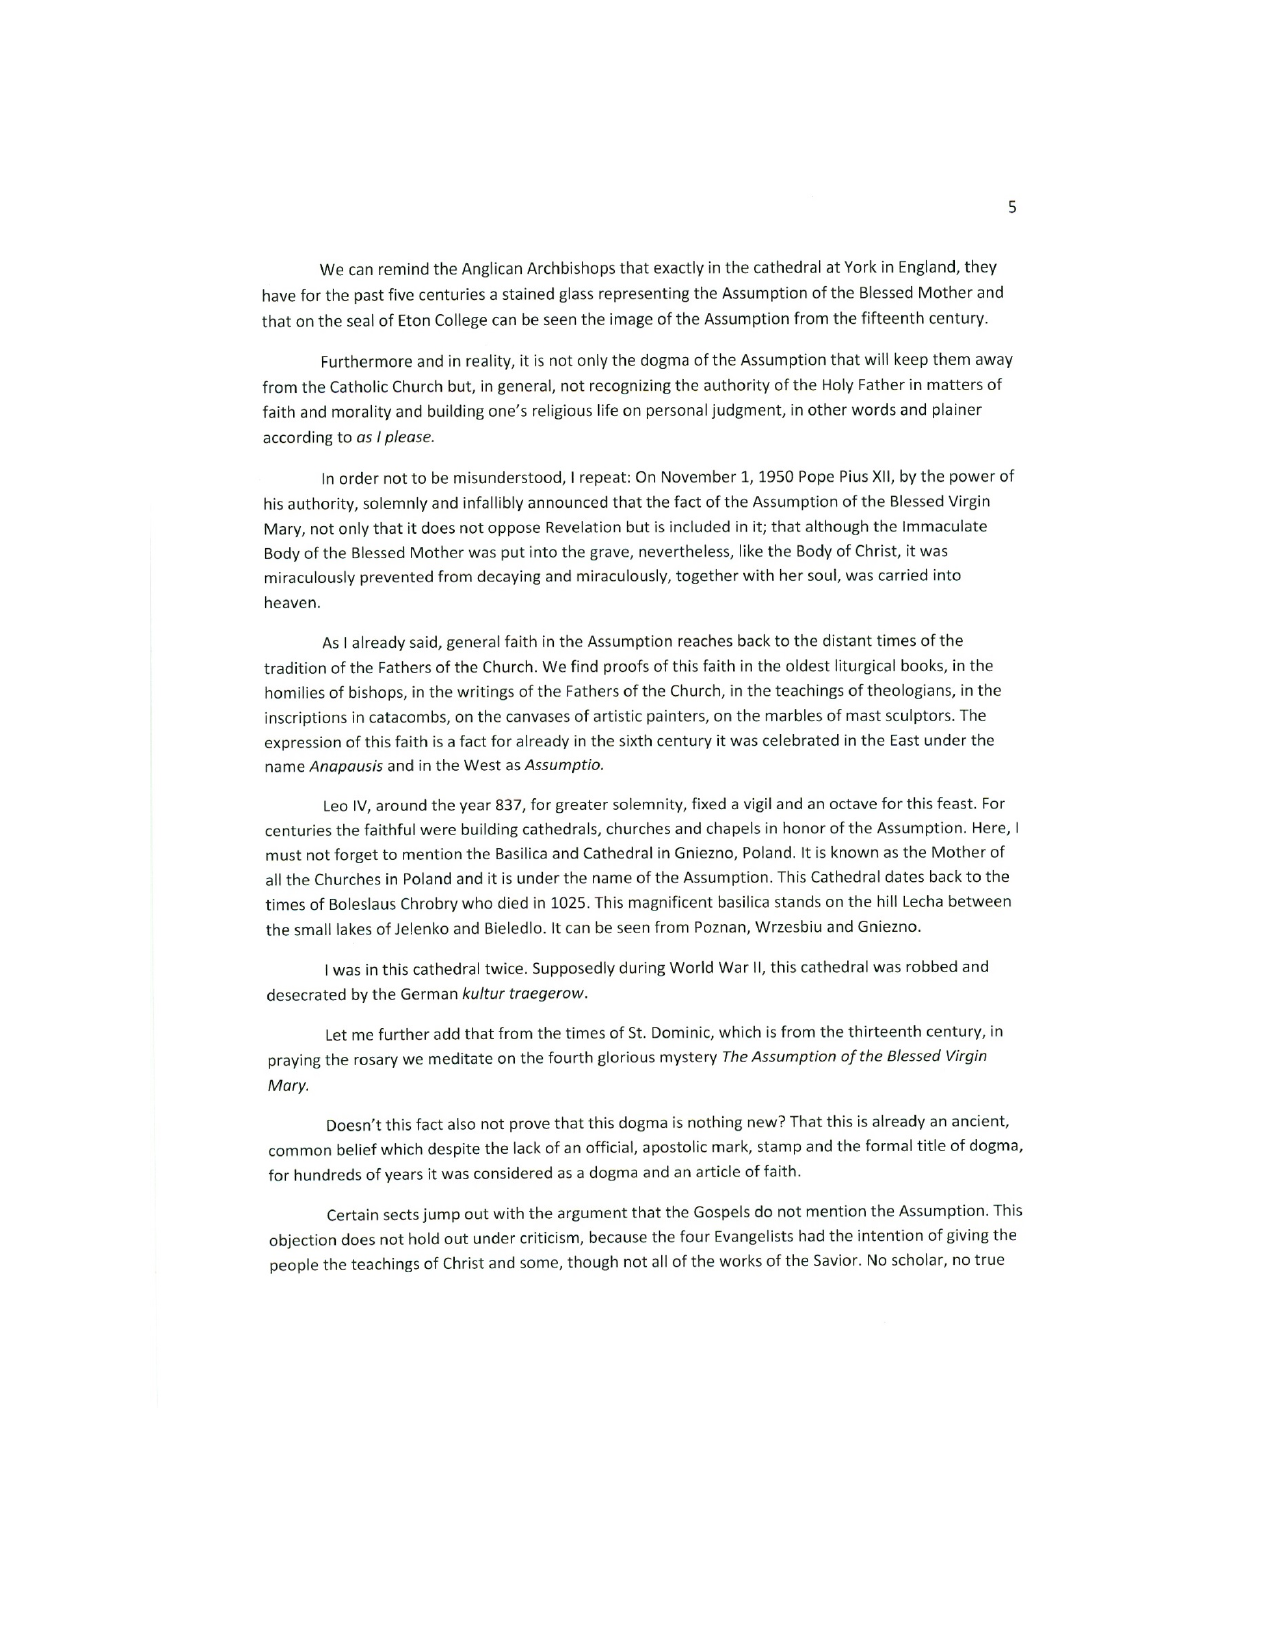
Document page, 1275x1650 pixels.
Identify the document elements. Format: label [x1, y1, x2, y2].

picture [150, 150, 1125, 1408]
